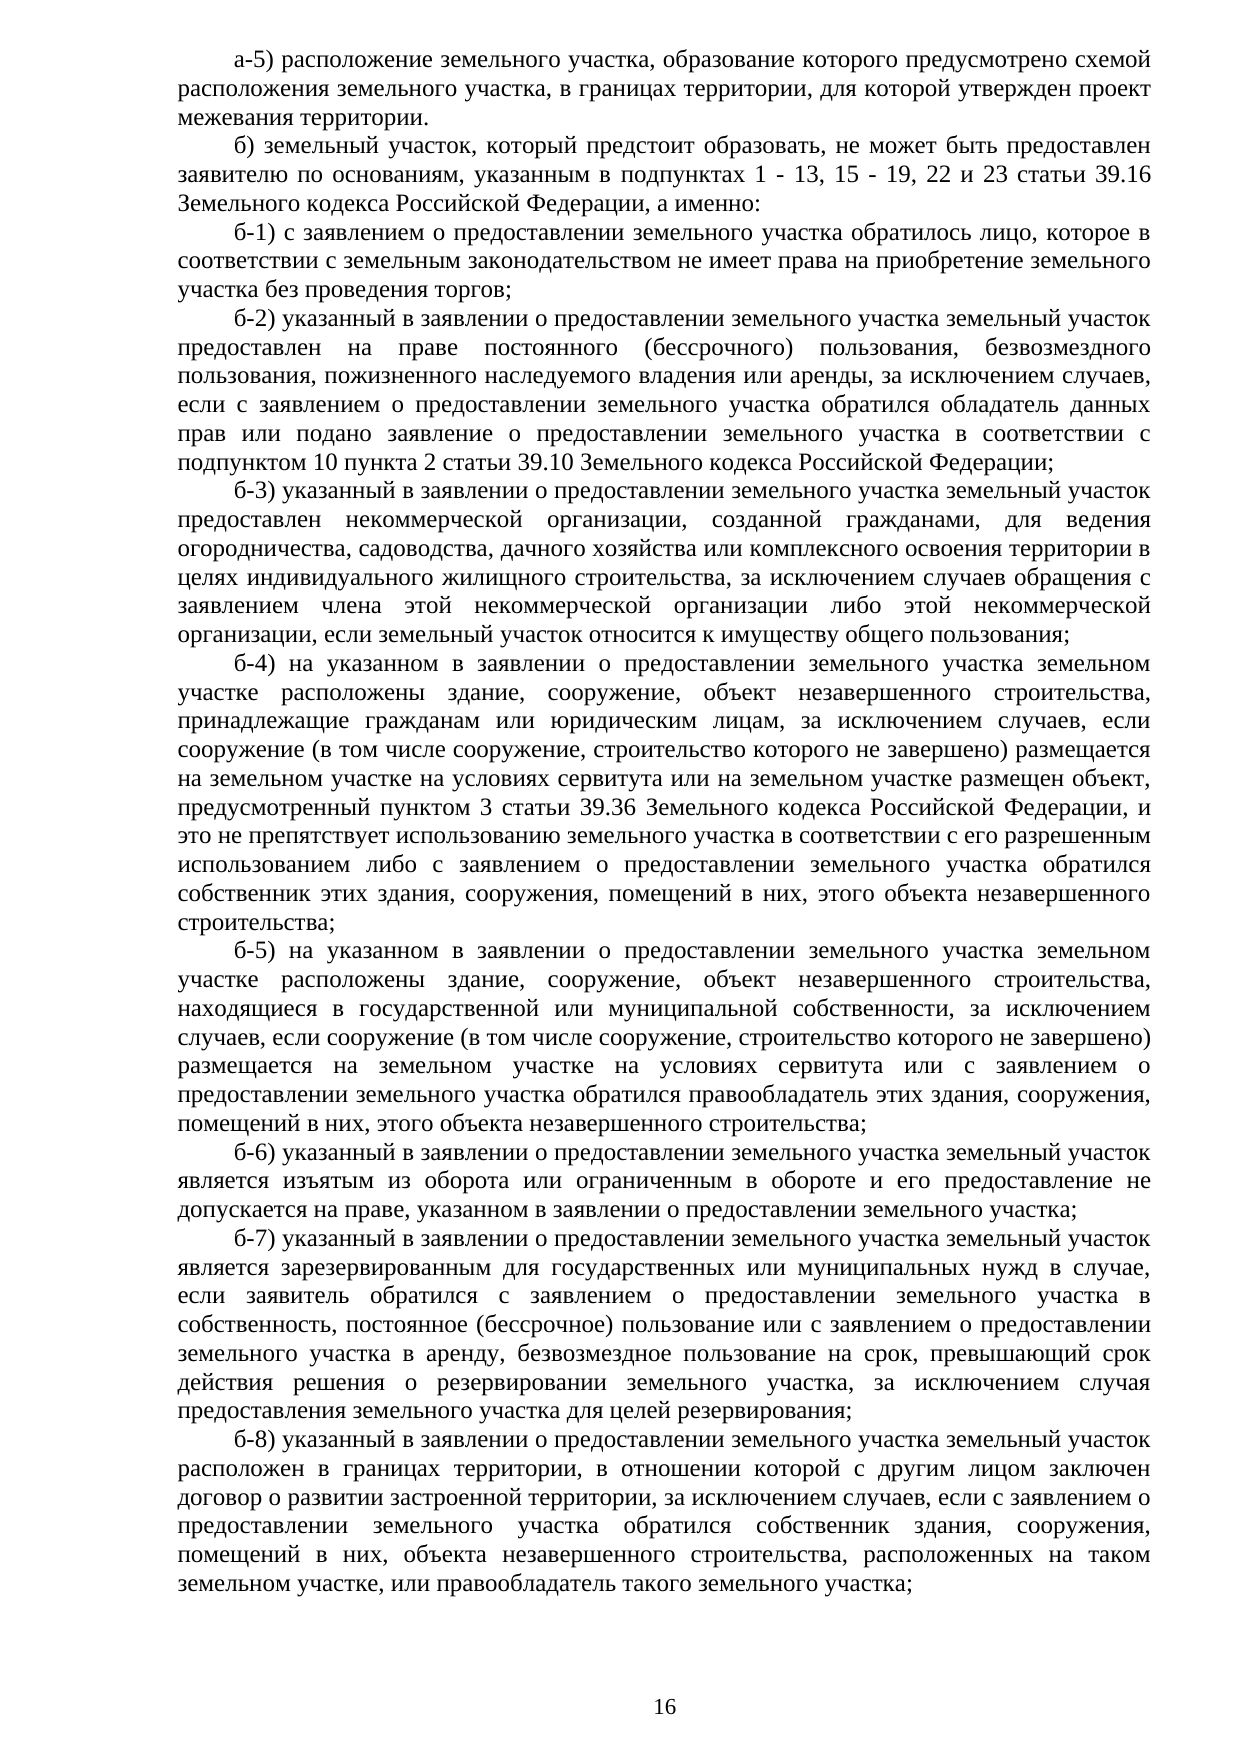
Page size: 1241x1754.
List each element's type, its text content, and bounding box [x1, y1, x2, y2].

text б-1) с заявлением о предоставлении земельного участка обратилось лицо, которое в соответствии с земельным законодательством не имеет права на приобретение земельного участка без проведения торгов; [177, 217, 1152, 303]
text б-7) указанный в заявлении о предоставлении земельного участка земельный участок является зарезервированным для государственных или муниципальных нужд в случае, если заявитель обратился с заявлением о предоставлении земельного участка в собственность, постоянное (бессрочное) пользование или с заявлением о предоставлении земельного участка в аренду, безвозмездное пользование на срок, превышающий срок действия решения о резервировании земельного участка, за исключением случая предоставления земельного участка для целей резервирования; [177, 1223, 1152, 1424]
text б-8) указанный в заявлении о предоставлении земельного участка земельный участок расположен в границах территории, в отношении которой с другим лицом заключен договор о развитии застроенной территории, за исключением случаев, если с заявлением о предоставлении земельного участка обратился собственник здания, сооружения, помещений в них, объекта незавершенного строительства, расположенных на таком земельном участке, или правообладатель такого земельного участка; [177, 1424, 1152, 1597]
text б-2) указанный в заявлении о предоставлении земельного участка земельный участок предоставлен на праве постоянного (бессрочного) пользования, безвозмездного пользования, пожизненного наследуемого владения или аренды, за исключением случаев, если с заявлением о предоставлении земельного участка обратился обладатель данных прав или подано заявление о предоставлении земельного участка в соответствии с подпунктом 10 пункта 2 статьи 39.10 Земельного кодекса Российской Федерации; [177, 303, 1152, 476]
text б-6) указанный в заявлении о предоставлении земельного участка земельный участок является изъятым из оборота или ограниченным в обороте и его предоставление не допускается на праве, указанном в заявлении о предоставлении земельного участка; [177, 1137, 1152, 1223]
text а-5) расположение земельного участка, образование которого предусмотрено схемой расположения земельного участка, в границах территории, для которой утвержден проект межевания территории. [177, 44, 1152, 131]
text б-4) на указанном в заявлении о предоставлении земельного участка земельном участке расположены здание, сооружение, объект незавершенного строительства, принадлежащие гражданам или юридическим лицам, за исключением случаев, если сооружение (в том числе сооружение, строительство которого не завершено) размещается на земельном участке на условиях сервитута или на земельном участке размещен объект, предусмотренный пунктом 3 статьи 39.36 Земельного кодекса Российской Федерации, и это не препятствует использованию земельного участка в соответствии с его разрешенным использованием либо с заявлением о предоставлении земельного участка обратился собственник этих здания, сооружения, помещений в них, этого объекта незавершенного строительства; [177, 648, 1152, 936]
text б-5) на указанном в заявлении о предоставлении земельного участка земельном участке расположены здание, сооружение, объект незавершенного строительства, находящиеся в государственной или муниципальной собственности, за исключением случаев, если сооружение (в том числе сооружение, строительство которого не завершено) размещается на земельном участке на условиях сервитута или с заявлением о предоставлении земельного участка обратился правообладатель этих здания, сооружения, помещений в них, этого объекта незавершенного строительства; [177, 936, 1152, 1137]
text б-3) указанный в заявлении о предоставлении земельного участка земельный участок предоставлен некоммерческой организации, созданной гражданами, для ведения огородничества, садоводства, дачного хозяйства или комплексного освоения территории в целях индивидуального жилищного строительства, за исключением случаев обращения с заявлением члена этой некоммерческой организации либо этой некоммерческой организации, если земельный участок относится к имуществу общего пользования; [177, 476, 1152, 648]
text б) земельный участок, который предстоит образовать, не может быть предоставлен заявителю по основаниям, указанным в подпунктах 1 - 13, 15 - 19, 22 и 23 статьи 39.16 Земельного кодекса Российской Федерации, а именно: [177, 131, 1152, 217]
